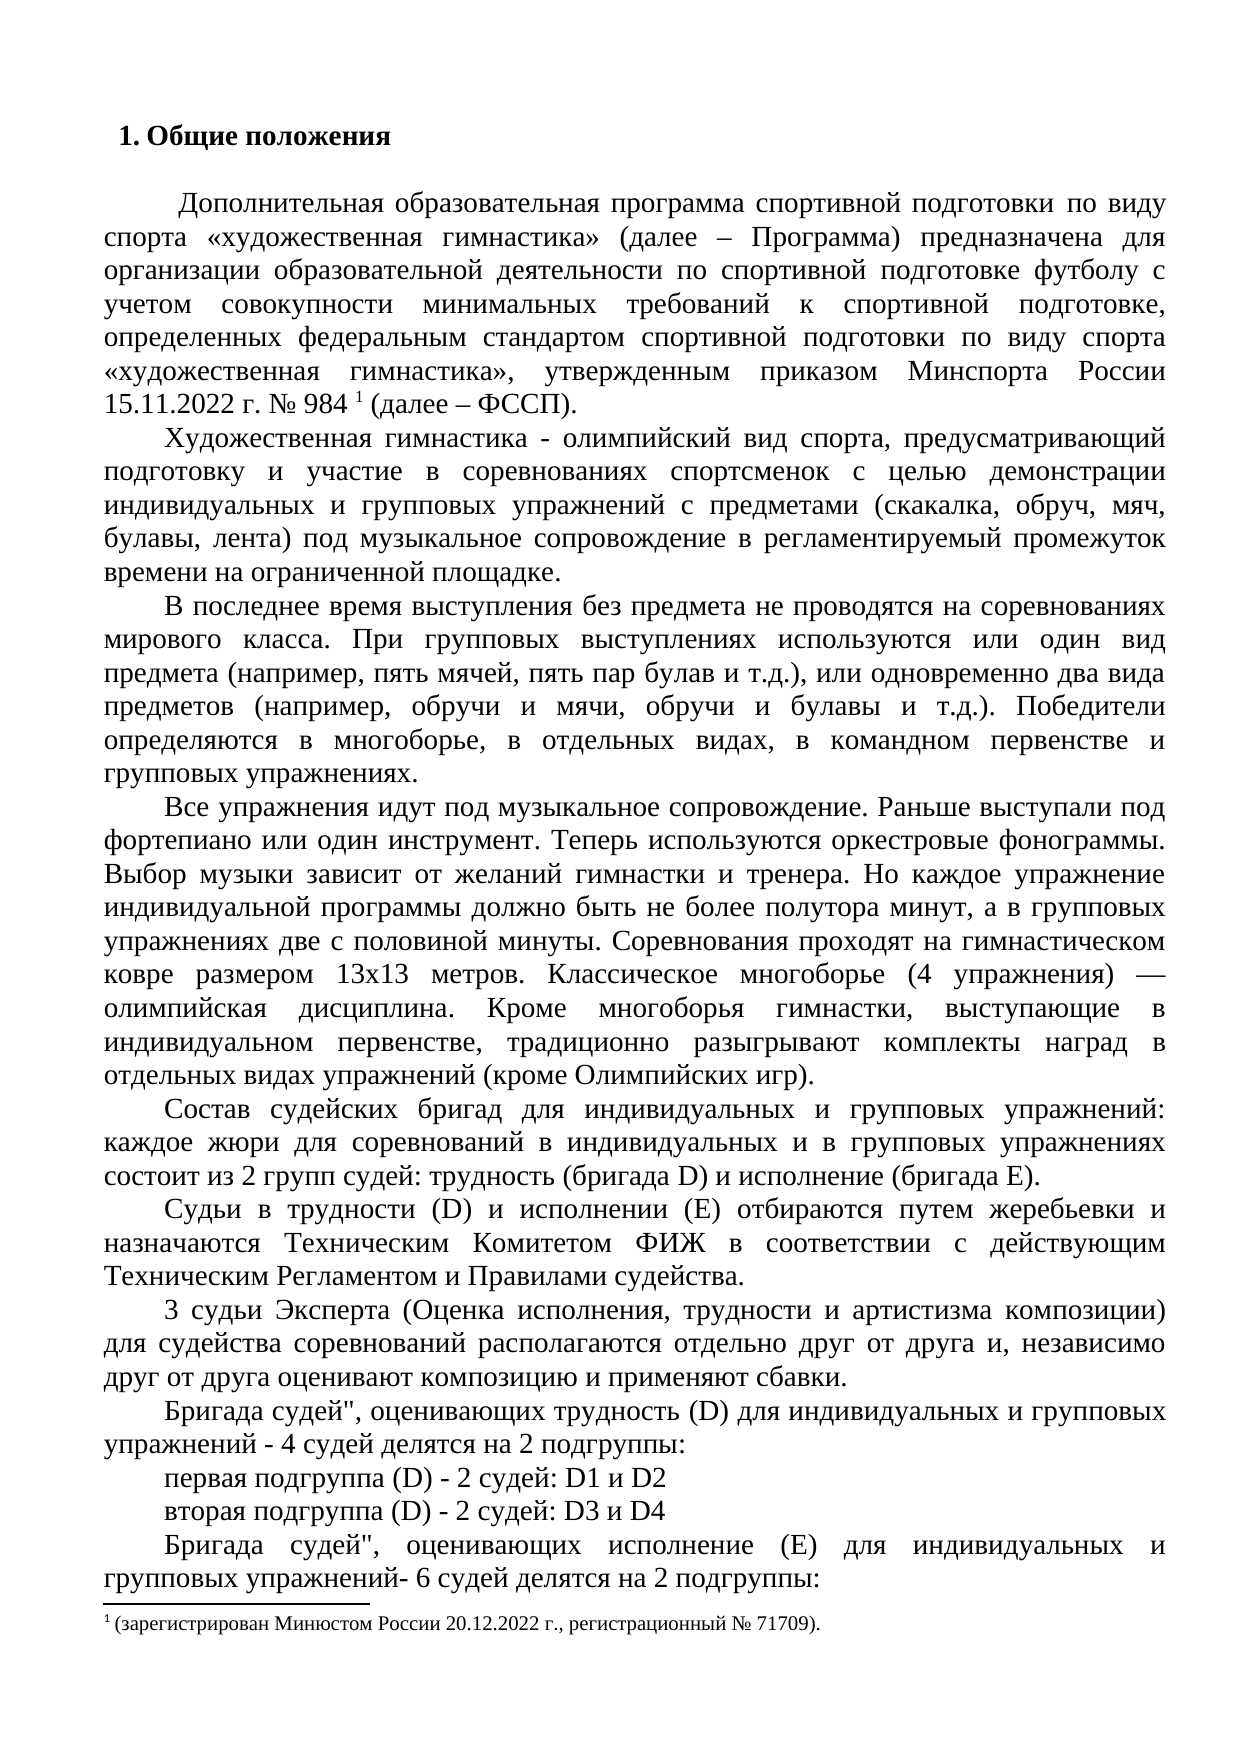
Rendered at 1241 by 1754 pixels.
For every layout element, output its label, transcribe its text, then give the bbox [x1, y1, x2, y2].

text вторая подгруппа (D) - 2 судей: D3 и D4 [103, 1493, 1167, 1527]
text Бригада судей", оценивающих исполнение (Е) для индивидуальных и групповых упражнений- 6 судей делятся на 2 подгруппы: [103, 1527, 1167, 1594]
text 3 судьи Эксперта (Оценка исполнения, трудности и артистизма композиции) для судейства соревнований располагаются отдельно друг от друга и, независимо друг от друга оценивают композицию и применяют сбавки. [103, 1292, 1167, 1393]
text В последнее время выступления без предмета не проводятся на соревнованиях мирового класса. При групповых выступлениях используются или один вид предмета (например, пять мячей, пять пар булав и т.д.), или одновременно два вида предметов (например, обручи и мячи, обручи и булавы и т.д.). Победители определяются в многоборье, в отдельных видах, в командном первенстве и групповых упражнениях. [103, 588, 1167, 789]
text Художественная гимнастика - олимпийский вид спорта, предусматривающий подготовку и участие в соревнованиях спортсменок с целью демонстрации индивидуальных и групповых упражнений с предметами (скакалка, обруч, мяч, булавы, лента) под музыкальное сопровождение в регламентируемый промежуток времени на ограниченной площадке. [103, 420, 1167, 588]
text Судьи в трудности (D) и исполнении (Е) отбираются путем жеребьевки и назначаются Техническим Комитетом ФИЖ в соответствии с действующим Техническим Регламентом и Правилами судейства. [103, 1191, 1167, 1292]
text Состав судейских бригад для индивидуальных и групповых упражнений: каждое жюри для соревнований в индивидуальных и в групповых упражнениях состоит из 2 групп судей: трудность (бригада D) и исполнение (бригада Е). [103, 1091, 1167, 1191]
text Бригада судей", оценивающих трудность (D) для индивидуальных и групповых упражнений - 4 судей делятся на 2 подгруппы: [103, 1393, 1167, 1460]
text Дополнительная образовательная программа спортивной подготовки по виду спорта «художественная гимнастика» (далее – Программа) предназначена для организации образовательной деятельности по спортивной подготовке футболу с учетом совокупности минимальных требований к спортивной подготовке, определенных федеральным стандартом спортивной подготовки по виду спорта «художественная гимнастика», утвержденным приказом Минспорта России 15.11.2022 г. № 984 (далее – ФССП). [103, 185, 1167, 420]
text Все упражнения идут под музыкальное сопровождение. Раньше выступали под фортепиано или один инструмент. Теперь используются оркестровые фонограммы. Выбор музыки зависит от желаний гимнастки и тренера. Но каждое упражнение индивидуальной программы должно быть не более полутора минут, а в групповых упражнениях две с половиной минуты. Соревнования проходят на гимнастическом ковре размером 13x13 метров. Классическое многоборье (4 упражнения) — олимпийская дисциплина. Кроме многоборья гимнастки, выступающие в индивидуальном первенстве, традиционно разыгрывают комплекты наград в отдельных видах упражнений (кроме Олимпийских игр). [103, 789, 1167, 1091]
text первая подгруппа (D) - 2 судей: D1 и D2 [103, 1460, 1167, 1493]
text 1. Общие положения [103, 118, 1167, 152]
